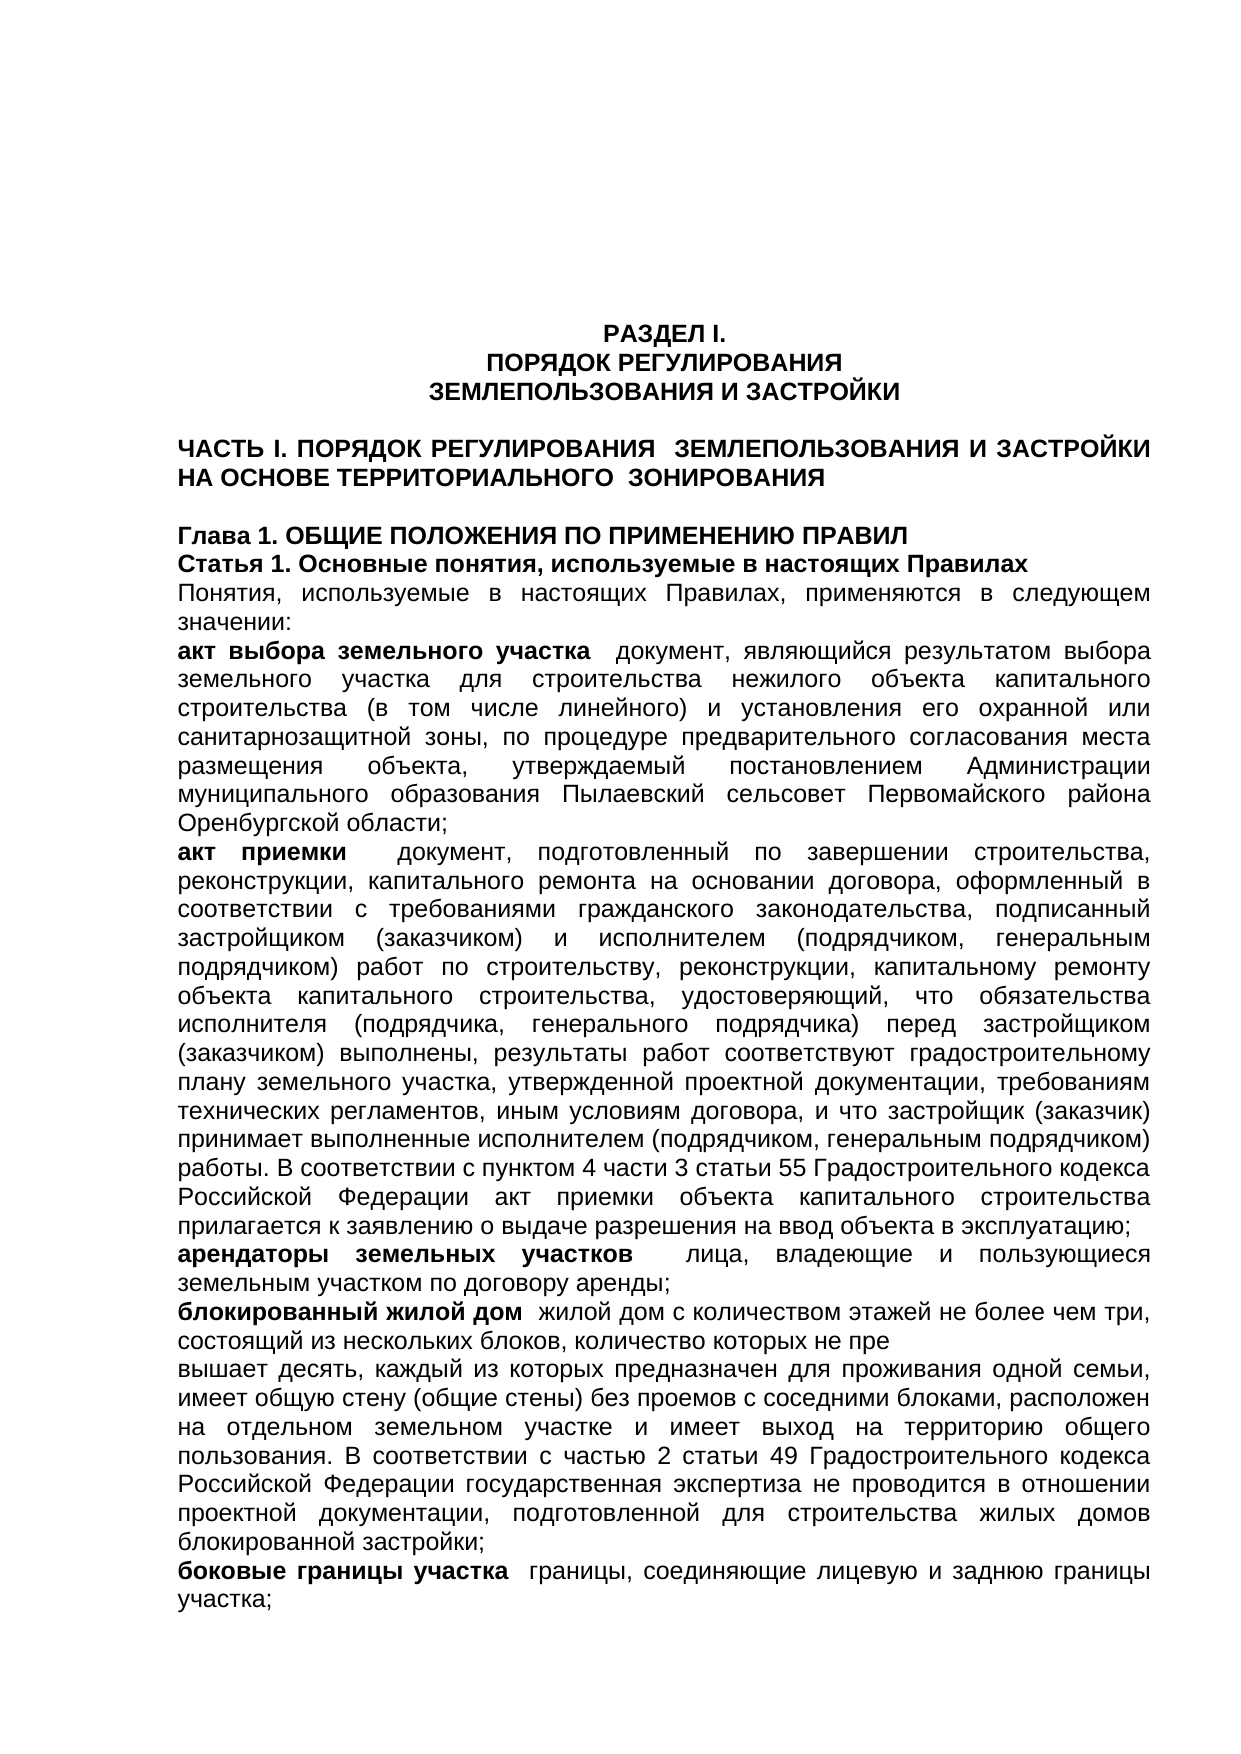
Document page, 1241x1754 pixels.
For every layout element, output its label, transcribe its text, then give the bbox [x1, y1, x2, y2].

text арендаторы земельных участков лица, владеющие и пользующиеся земельным участком по договору аренды; [177, 1239, 1152, 1297]
text ЗЕМЛЕПОЛЬЗОВАНИЯ И ЗАСТРОЙКИ [177, 377, 1152, 406]
text акт приемки документ, подготовленный по завершении строительства, реконструкции, капитального ремонта на основании договора, оформленный в соответствии с требованиями гражданского законодательства, подписанный застройщиком (заказчиком) и исполнителем (подрядчиком, генеральным подрядчиком) работ по строительству, реконструкции, капитальному ремонту объекта капитального строительства, удостоверяющий, что обязательства исполнителя (подрядчика, генерального подрядчика) перед застройщиком (заказчиком) выполнены, результаты работ соответствуют градостроительному плану земельного участка, утвержденной проектной документации, требованиям технических регламентов, иным условиям договора, и что застройщик (заказчик) принимает выполненные исполнителем (подрядчиком, генеральным подрядчиком) работы. В соответствии с пунктом 4 части 3 статьи 55 Градостроительного кодекса Российской Федерации акт приемки объекта капитального строительства прилагается к заявлению о выдаче разрешения на ввод объекта в эксплуатацию; [177, 837, 1152, 1239]
text боковые границы участка границы, соединяющие лицевую и заднюю границы участка; [177, 1556, 1152, 1613]
text акт выбора земельного участка документ, являющийся результатом выбора земельного участка для строительства нежилого объекта капитального строительства (в том числе линейного) и установления его охранной или санитарнозащитной зоны, по процедуре предварительного согласования места размещения объекта, утверждаемый постановлением Администрации муниципального образования Пылаевский сельсовет Первомайского района Оренбургской области; [177, 636, 1152, 837]
text Глава 1. ОБЩИЕ ПОЛОЖЕНИЯ ПО ПРИМЕНЕНИЮ ПРАВИЛ [177, 521, 1152, 549]
text Статья 1. Основные понятия, используемые в настоящих Правилах [177, 549, 1152, 578]
text РАЗДЕЛ I. [177, 319, 1152, 348]
text ЧАСТЬ I. ПОРЯДОК РЕГУЛИРОВАНИЯ ЗЕМЛЕПОЛЬЗОВАНИЯ И ЗАСТРОЙКИ НА ОСНОВЕ ТЕРРИТОРИАЛЬНОГО ЗОНИРОВАНИЯ [177, 434, 1152, 492]
text вышает десять, каждый из которых предназначен для проживания одной семьи, имеет общую стену (общие стены) без проемов с соседними блоками, расположен на отдельном земельном участке и имеет выход на территорию общего пользования. В соответствии с частью 2 статьи 49 Градостроительного кодекса Российской Федерации государственная экспертиза не проводится в отношении проектной документации, подготовленной для строительства жилых домов блокированной застройки; [177, 1354, 1152, 1556]
text Понятия, используемые в настоящих Правилах, применяются в следующем значении: [177, 578, 1152, 636]
text ПОРЯДОК РЕГУЛИРОВАНИЯ [177, 348, 1152, 377]
text блокированный жилой дом жилой дом с количеством этажей не более чем три, состоящий из нескольких блоков, количество которых не пре [177, 1297, 1152, 1354]
